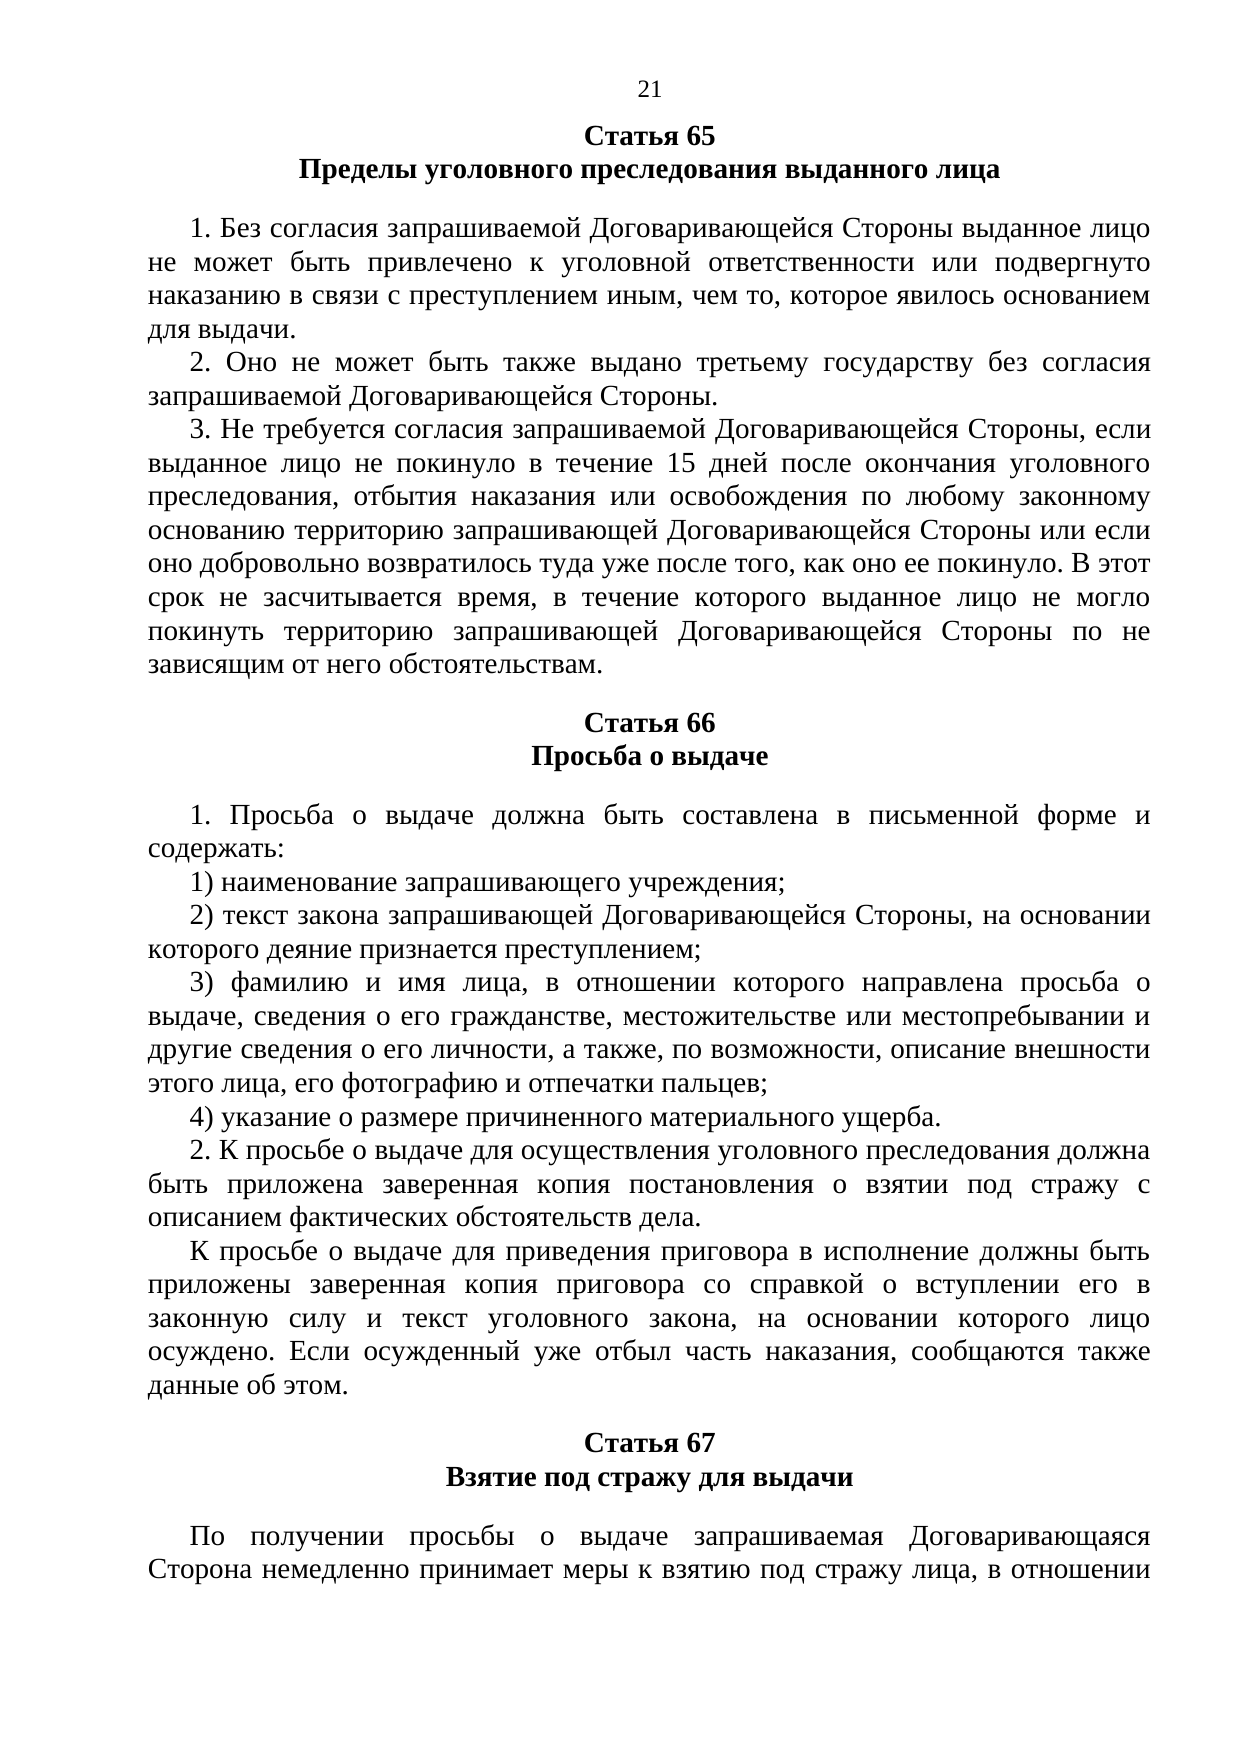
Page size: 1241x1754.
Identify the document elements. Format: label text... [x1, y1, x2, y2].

text Взятие под стражу для выдачи [148, 1459, 1152, 1493]
text Пределы уголовного преследования выданного лица [148, 152, 1152, 185]
text 2) текст закона запрашивающей Договаривающейся Стороны, на основании которого деяние признается преступлением; [148, 897, 1152, 964]
text 1. Без согласия запрашиваемой Договаривающейся Стороны выданное лицо не может быть привлечено к уголовной ответственности или подвергнуто наказанию в связи с преступлением иным, чем то, которое явилось основанием для выдачи. [148, 210, 1152, 344]
text 1. Просьба о выдаче должна быть составлена в письменной форме и содержать: [148, 797, 1152, 864]
text 2. Оно не может быть также выдано третьему государству без согласия запрашиваемой Договаривающейся Стороны. [148, 344, 1152, 411]
text 3. Не требуется согласия запрашиваемой Договаривающейся Стороны, если выданное лицо не покинуло в течение 15 дней после окончания уголовного преследования, отбытия наказания или освобождения по любому законному основанию территорию запрашивающей Договаривающейся Стороны или если оно добровольно возвратилось туда уже после того, как оно ее покинуло. В этот срок не засчитывается время, в течение которого выданное лицо не могло покинуть территорию запрашивающей Договаривающейся Стороны по не зависящим от него обстоятельствам. [148, 411, 1152, 680]
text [148, 1518, 1152, 1585]
text Просьба о выдаче [148, 738, 1152, 772]
text Статья 67 [148, 1426, 1152, 1459]
text 2. К просьбе о выдаче для осуществления уголовного преследования должна быть приложена заверенная копия постановления о взятии под стражу с описанием фактических обстоятельств дела. [148, 1132, 1152, 1233]
text 3) фамилию и имя лица, в отношении которого направлена просьба о выдаче, сведения о его гражданстве, местожительстве или местопребывании и другие сведения о его личности, а также, по возможности, описание внешности этого лица, его фотографию и отпечатки пальцев; [148, 964, 1152, 1099]
text К просьбе о выдаче для приведения приговора в исполнение должны быть приложены заверенная копия приговора со справкой о вступлении его в законную силу и текст уголовного закона, на основании которого лицо осуждено. Если осужденный уже отбыл часть наказания, сообщаются также данные об этом. [148, 1233, 1152, 1401]
text Статья 66 [148, 705, 1152, 738]
text Статья 65 [148, 118, 1152, 152]
text 4) указание о размере причиненного материального ущерба. [148, 1099, 1152, 1132]
text 1) наименование запрашивающего учреждения; [148, 864, 1152, 897]
